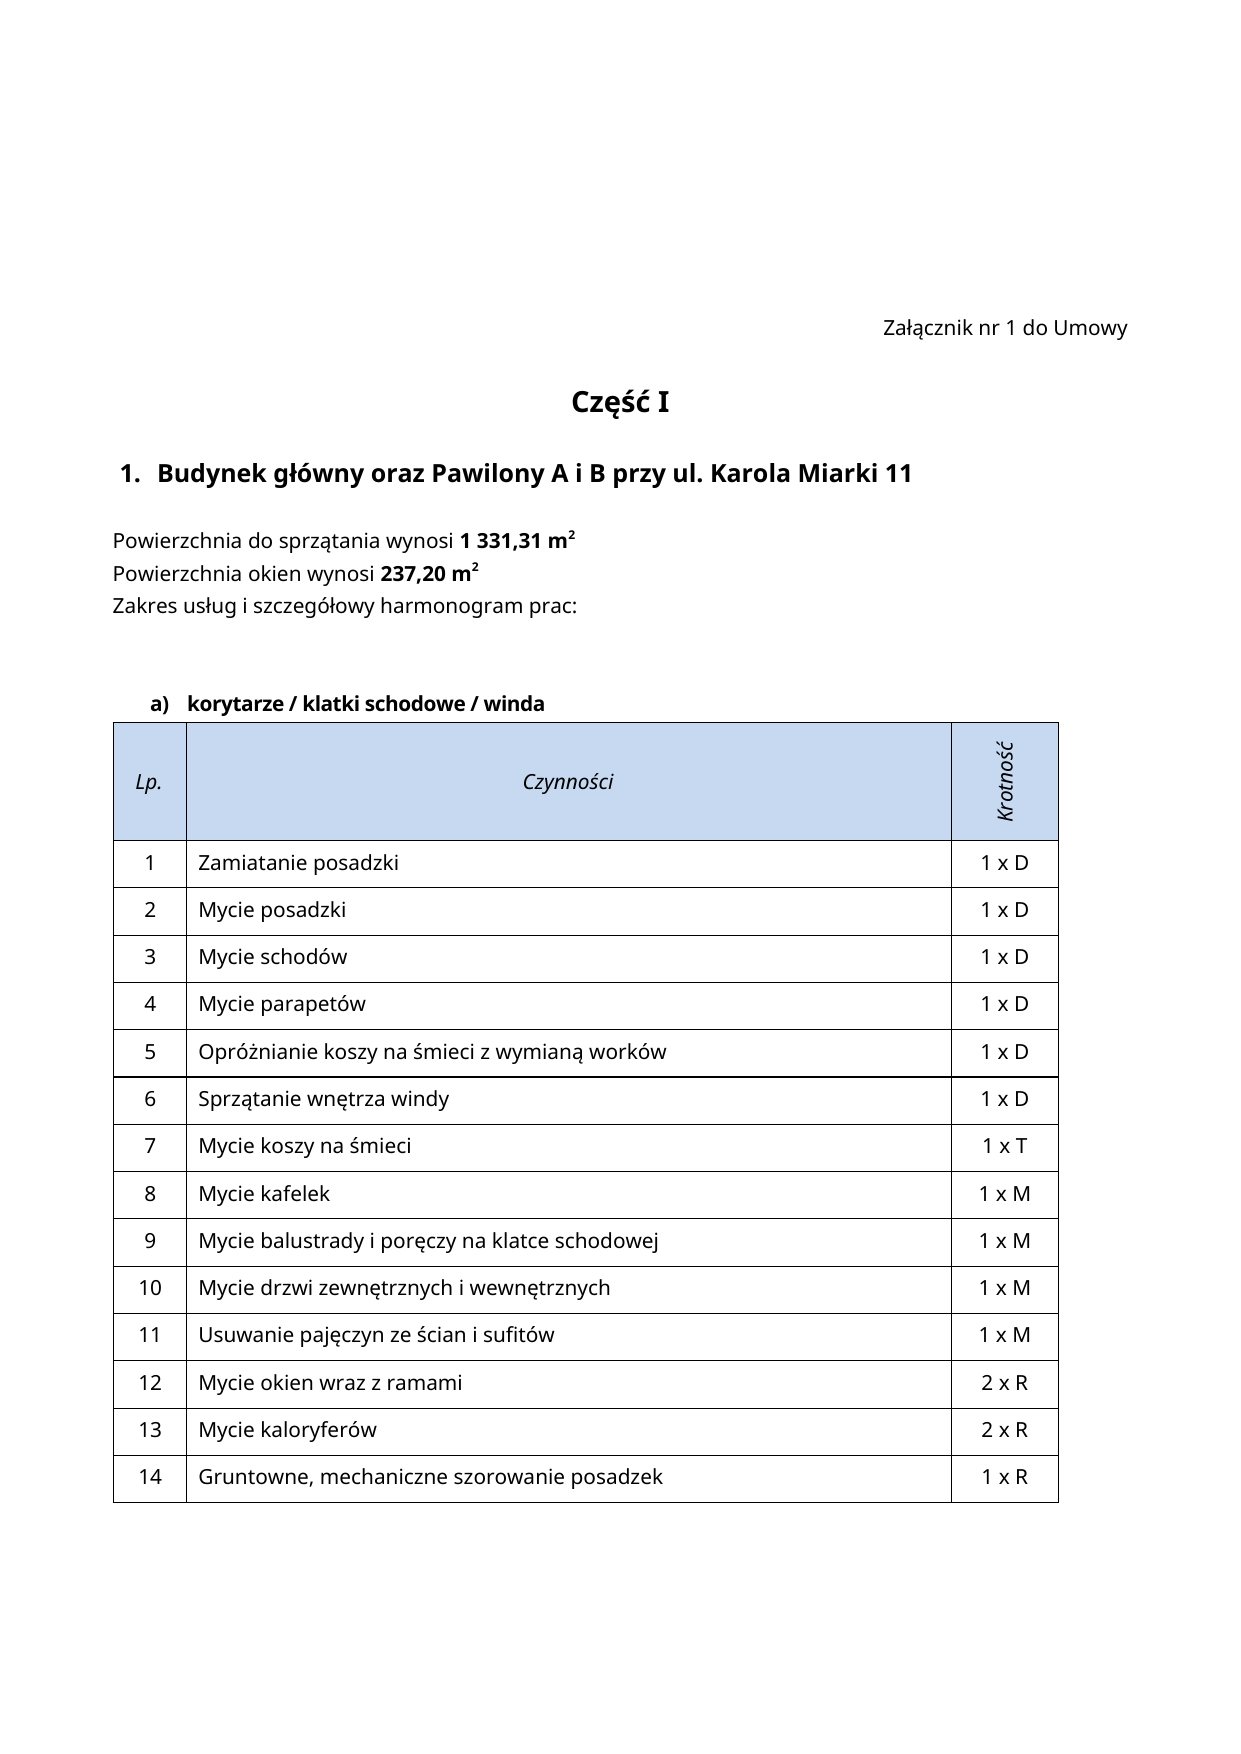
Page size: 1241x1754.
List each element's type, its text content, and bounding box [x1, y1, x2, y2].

table_cell Mycie okien wraz z ramami [187, 1361, 951, 1407]
table_cell Opróżnianie koszy na śmieci z wymianą worków [187, 1030, 951, 1076]
list korytarze / klatki schodowe / winda [150, 689, 1128, 718]
table_cell Mycie koszy na śmieci [187, 1125, 951, 1171]
table_cell 1 x M [952, 1172, 1058, 1218]
table_cell 1 [114, 841, 186, 887]
table_cell 2 x R [952, 1409, 1058, 1455]
table_cell 1 x D [952, 1078, 1058, 1124]
text Część I [112, 382, 1128, 421]
table_cell 1 x M [952, 1267, 1058, 1313]
table_cell Mycie schodów [187, 936, 951, 982]
text Zakres usług i szczegółowy harmonogram prac: [112, 591, 1128, 620]
table_cell 3 [114, 936, 186, 982]
table_cell 1 x D [952, 1030, 1058, 1076]
table_header Krotność [952, 723, 1058, 840]
table_cell 13 [114, 1409, 186, 1455]
table_cell 1 x R [952, 1456, 1058, 1502]
text Załącznik nr 1 do Umowy [112, 313, 1128, 341]
table_cell 1 x T [952, 1125, 1058, 1171]
table_cell 1 x M [952, 1219, 1058, 1266]
table_cell Sprzątanie wnętrza windy [187, 1078, 951, 1124]
table_cell 11 [114, 1314, 186, 1360]
table_cell 1 x D [952, 888, 1058, 934]
table_cell 1 x D [952, 983, 1058, 1029]
table_cell 1 x M [952, 1314, 1058, 1360]
table_cell 14 [114, 1456, 186, 1502]
table_cell 6 [114, 1078, 186, 1124]
table_cell Mycie drzwi zewnętrznych i wewnętrznych [187, 1267, 951, 1313]
table_cell 12 [114, 1361, 186, 1407]
table_cell Usuwanie pajęczyn ze ścian i sufitów [187, 1314, 951, 1360]
table_cell 7 [114, 1125, 186, 1171]
table_cell 2 [114, 888, 186, 934]
table_cell Mycie balustrady i poręczy na klatce schodowej [187, 1219, 951, 1266]
text Powierzchnia do sprzątania wynosi 1 331,31 m2 [112, 526, 1128, 554]
table_cell 8 [114, 1172, 186, 1218]
table_cell 9 [114, 1219, 186, 1266]
table_cell 5 [114, 1030, 186, 1076]
table_cell Mycie kafelek [187, 1172, 951, 1218]
table_cell 10 [114, 1267, 186, 1313]
text Powierzchnia okien wynosi 237,20 m2 [112, 559, 1128, 587]
table_cell Mycie parapetów [187, 983, 951, 1029]
table_header Lp. [114, 723, 186, 840]
table_cell Gruntowne, mechaniczne szorowanie posadzek [187, 1456, 951, 1502]
table_cell Mycie kaloryferów [187, 1409, 951, 1455]
table_cell 4 [114, 983, 186, 1029]
table_cell Zamiatanie posadzki [187, 841, 951, 887]
table_cell 1 x D [952, 841, 1058, 887]
table_cell Mycie posadzki [187, 888, 951, 934]
table_header Czynności [187, 723, 951, 840]
list Budynek główny oraz Pawilony A i B przy ul. Karola Miarki 11 [119, 455, 1128, 489]
table_cell 1 x D [952, 936, 1058, 982]
table_cell 2 x R [952, 1361, 1058, 1407]
